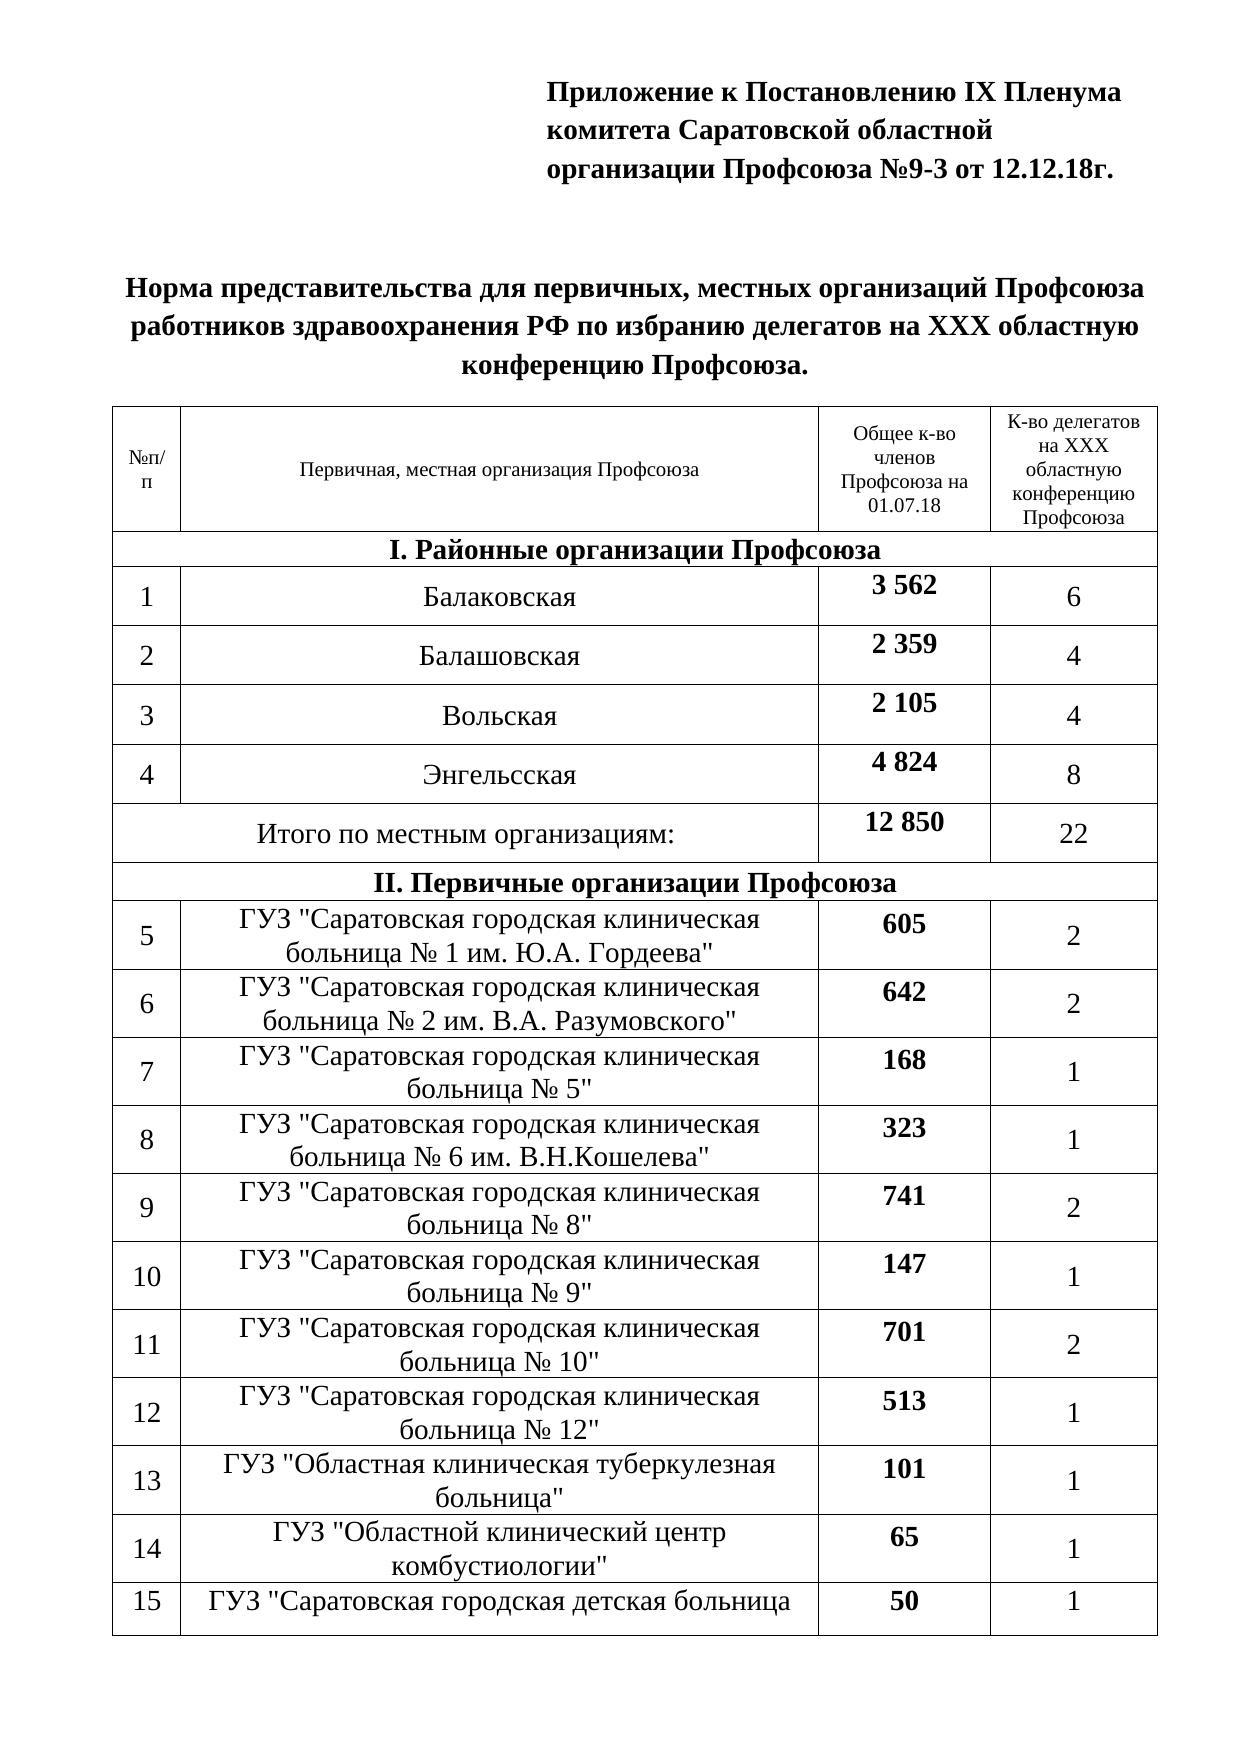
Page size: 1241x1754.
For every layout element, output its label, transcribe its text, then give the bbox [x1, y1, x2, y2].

table_cell 12 [113, 1378, 180, 1445]
table_cell 6 [991, 567, 1157, 625]
table_cell 15 [113, 1583, 180, 1635]
table_cell 741 [819, 1174, 990, 1241]
table_cell ГУЗ "Саратовская городская клиническая больница № 10" [181, 1310, 818, 1377]
table_cell 2 [991, 970, 1157, 1037]
table_cell 10 [113, 1242, 180, 1309]
table_cell 12 850 [819, 804, 990, 862]
table_cell 642 [819, 970, 990, 1037]
table_cell 4 824 [819, 745, 990, 803]
table_cell 65 [819, 1515, 990, 1582]
table_cell 1 [991, 1446, 1157, 1513]
table_cell 7 [113, 1038, 180, 1105]
table_cell 147 [819, 1242, 990, 1309]
table_cell II. Первичные организации Профсоюза [113, 863, 1157, 900]
table_cell Итого по местным организациям: [113, 804, 818, 862]
table_cell 5 [113, 901, 180, 968]
table_cell 4 [991, 626, 1157, 684]
table_cell 50 [819, 1583, 990, 1635]
table_cell 1 [991, 1106, 1157, 1173]
table_cell 2 [113, 626, 180, 684]
table_cell 11 [113, 1310, 180, 1377]
table_cell 1 [991, 1378, 1157, 1445]
table_cell 2 [991, 1310, 1157, 1377]
table_cell Энгельсская [181, 745, 818, 803]
table_cell 22 [991, 804, 1157, 862]
table_cell ГУЗ "Саратовская городская клиническая больница № 12" [181, 1378, 818, 1445]
table_cell 513 [819, 1378, 990, 1445]
table_cell 2 105 [819, 685, 990, 743]
table_cell ГУЗ "Саратовская городская клиническая больница № 8" [181, 1174, 818, 1241]
table_cell 1 [991, 1583, 1157, 1635]
table_cell Вольская [181, 685, 818, 743]
table_cell 8 [991, 745, 1157, 803]
table_cell 1 [991, 1515, 1157, 1582]
table_cell 1 [991, 1242, 1157, 1309]
table_cell 3 [113, 685, 180, 743]
table_cell 2 359 [819, 626, 990, 684]
table_cell 9 [113, 1174, 180, 1241]
table_cell 3 562 [819, 567, 990, 625]
table_header К-во делегатов на ХХХ областную конференцию Профсоюза [991, 407, 1157, 531]
table_cell Балаковская [181, 567, 818, 625]
table_cell 323 [819, 1106, 990, 1173]
table_cell 4 [113, 745, 180, 803]
table_cell 168 [819, 1038, 990, 1105]
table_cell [181, 1583, 818, 1635]
table_cell Балашовская [181, 626, 818, 684]
text Приложение к Постановлению IX Пленума комитета Саратовской областной организации Профсоюза №9-3 от 12.12.18г. [546, 74, 1167, 184]
table_cell 1 [113, 567, 180, 625]
table_cell 13 [113, 1446, 180, 1513]
table_cell ГУЗ "Саратовская городская клиническая больница № 6 им. В.Н.Кошелева" [181, 1106, 818, 1173]
table_cell 8 [113, 1106, 180, 1173]
table_cell 14 [113, 1515, 180, 1582]
table_cell ГУЗ "Саратовская городская клиническая больница № 2 им. В.А. Разумовского" [181, 970, 818, 1037]
table_header Первичная, местная организация Профсоюза [181, 407, 818, 531]
table_cell ГУЗ "Областной клинический центр комбустиологии" [181, 1515, 818, 1582]
table_cell ГУЗ "Областная клиническая туберкулезная больница" [181, 1446, 818, 1513]
text Норма представительства для первичных, местных организаций Профсоюза работников здравоохранения РФ по избранию делегатов на ХХХ областную конференцию Профсоюза. [103, 270, 1167, 380]
table_cell 2 [991, 1174, 1157, 1241]
table_cell 6 [113, 970, 180, 1037]
table_cell 4 [991, 685, 1157, 743]
table_header №п/п [113, 407, 180, 531]
table_cell 701 [819, 1310, 990, 1377]
table_cell 1 [991, 1038, 1157, 1105]
table_cell ГУЗ "Саратовская городская клиническая больница № 9" [181, 1242, 818, 1309]
table_cell 2 [991, 901, 1157, 968]
table_cell 605 [819, 901, 990, 968]
table_cell I. Районные организации Профсоюза [113, 532, 1157, 566]
table_cell 101 [819, 1446, 990, 1513]
table_cell ГУЗ "Саратовская городская клиническая больница № 1 им. Ю.А. Гордеева" [181, 901, 818, 968]
table_header Общее к-во членов Профсоюза на 01.07.18 [819, 407, 990, 531]
table_cell ГУЗ "Саратовская городская клиническая больница № 5" [181, 1038, 818, 1105]
